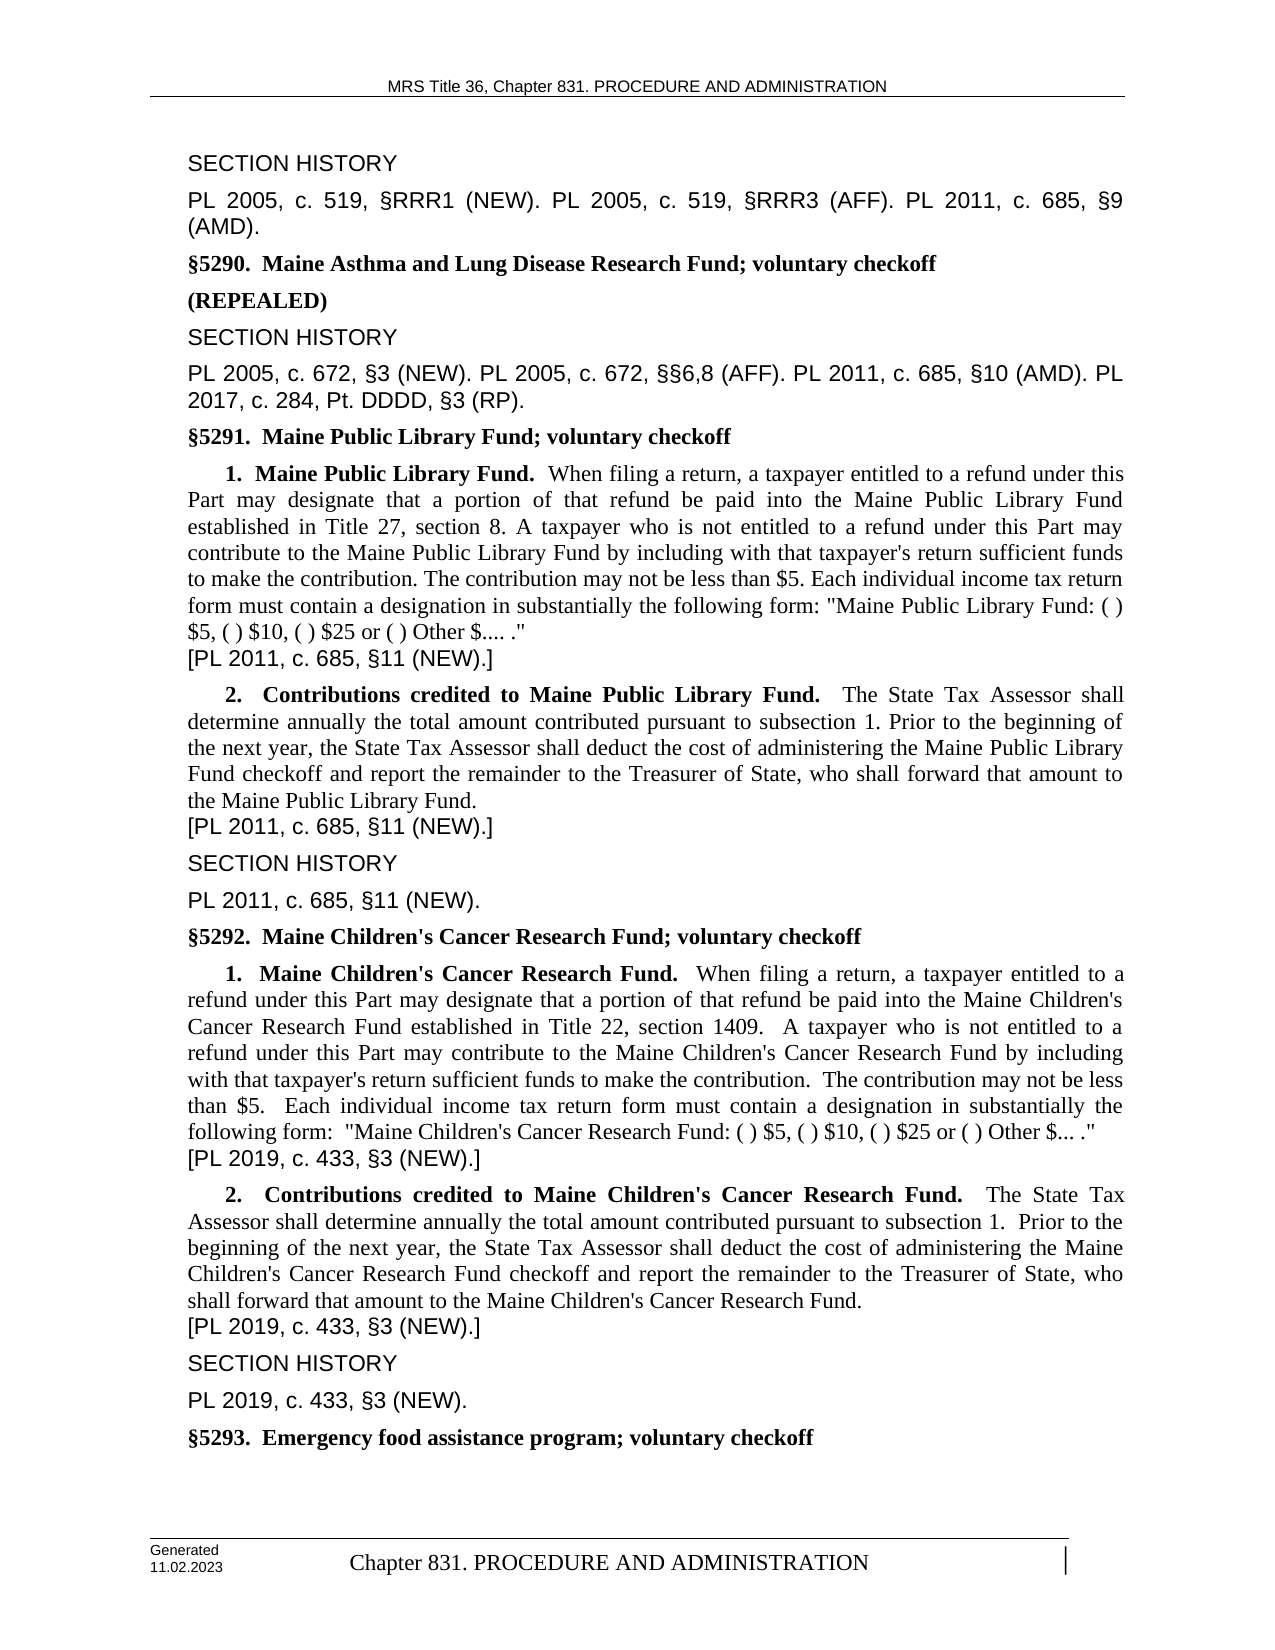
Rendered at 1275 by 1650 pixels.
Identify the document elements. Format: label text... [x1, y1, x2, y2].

text §5290. Maine Asthma and Lung Disease Research Fund; voluntary checkoff [187, 250, 1125, 276]
text (REPEALED) [187, 287, 1125, 313]
text 2. Contributions credited to Maine Children's Cancer Research Fund. The State Tax Assessor shall determine annually the total amount contributed pursuant to subsection 1. Prior to the beginning of the next year, the State Tax Assessor shall deduct the cost of administering the Maine Children's Cancer Research Fund checkoff and report the remainder to the Treasurer of State, who shall forward that amount to the Maine Children's Cancer Research Fund. [187, 1181, 1125, 1313]
text [PL 2019, c. 433, §3 (NEW).] [187, 1145, 1125, 1171]
text [PL 2019, c. 433, §3 (NEW).] [187, 1313, 1125, 1339]
text §5291. Maine Public Library Fund; voluntary checkoff [187, 423, 1125, 450]
text §5293. Emergency food assistance program; voluntary checkoff [187, 1423, 1125, 1450]
text PL 2011, c. 685, §11 (NEW). [187, 887, 1125, 913]
text [PL 2011, c. 685, §11 (NEW).] [187, 644, 1125, 671]
text PL 2005, c. 672, §3 (NEW). PL 2005, c. 672, §§6,8 (AFF). PL 2011, c. 685, §10 (AMD). PL 2017, c. 284, Pt. DDDD, §3 (RP). [187, 360, 1125, 413]
text 1. Maine Public Library Fund. When filing a return, a taxpayer entitled to a refund under this Part may designate that a portion of that refund be paid into the Maine Public Library Fund established in Title 27, section 8. A taxpayer who is not entitled to a refund under this Part may contribute to the Maine Public Library Fund by including with that taxpayer's return sufficient funds to make the contribution. The contribution may not be less than $5. Each individual income tax return form must contain a designation in substantially the following form: "Maine Public Library Fund: ( ) $5, ( ) $10, ( ) $25 or ( ) Other $.... ." [187, 460, 1125, 644]
text PL 2019, c. 433, §3 (NEW). [187, 1387, 1125, 1413]
text SECTION HISTORY [187, 850, 1125, 876]
text SECTION HISTORY [187, 1350, 1125, 1376]
text SECTION HISTORY [187, 150, 1125, 176]
text 2. Contributions credited to Maine Public Library Fund. The State Tax Assessor shall determine annually the total amount contributed pursuant to subsection 1. Prior to the beginning of the next year, the State Tax Assessor shall deduct the cost of administering the Maine Public Library Fund checkoff and report the remainder to the Treasurer of State, who shall forward that amount to the Maine Public Library Fund. [187, 681, 1125, 813]
text §5292. Maine Children's Cancer Research Fund; voluntary checkoff [187, 923, 1125, 950]
text 1. Maine Children's Cancer Research Fund. When filing a return, a taxpayer entitled to a refund under this Part may designate that a portion of that refund be paid into the Maine Children's Cancer Research Fund established in Title 22, section 1409. A taxpayer who is not entitled to a refund under this Part may contribute to the Maine Children's Cancer Research Fund by including with that taxpayer's return sufficient funds to make the contribution. The contribution may not be less than $5. Each individual income tax return form must contain a designation in substantially the following form: "Maine Children's Cancer Research Fund: ( ) $5, ( ) $10, ( ) $25 or ( ) Other $... ." [187, 960, 1125, 1145]
text [PL 2011, c. 685, §11 (NEW).] [187, 813, 1125, 839]
text PL 2005, c. 519, §RRR1 (NEW). PL 2005, c. 519, §RRR3 (AFF). PL 2011, c. 685, §9 (AMD). [187, 187, 1125, 239]
text SECTION HISTORY [187, 323, 1125, 350]
